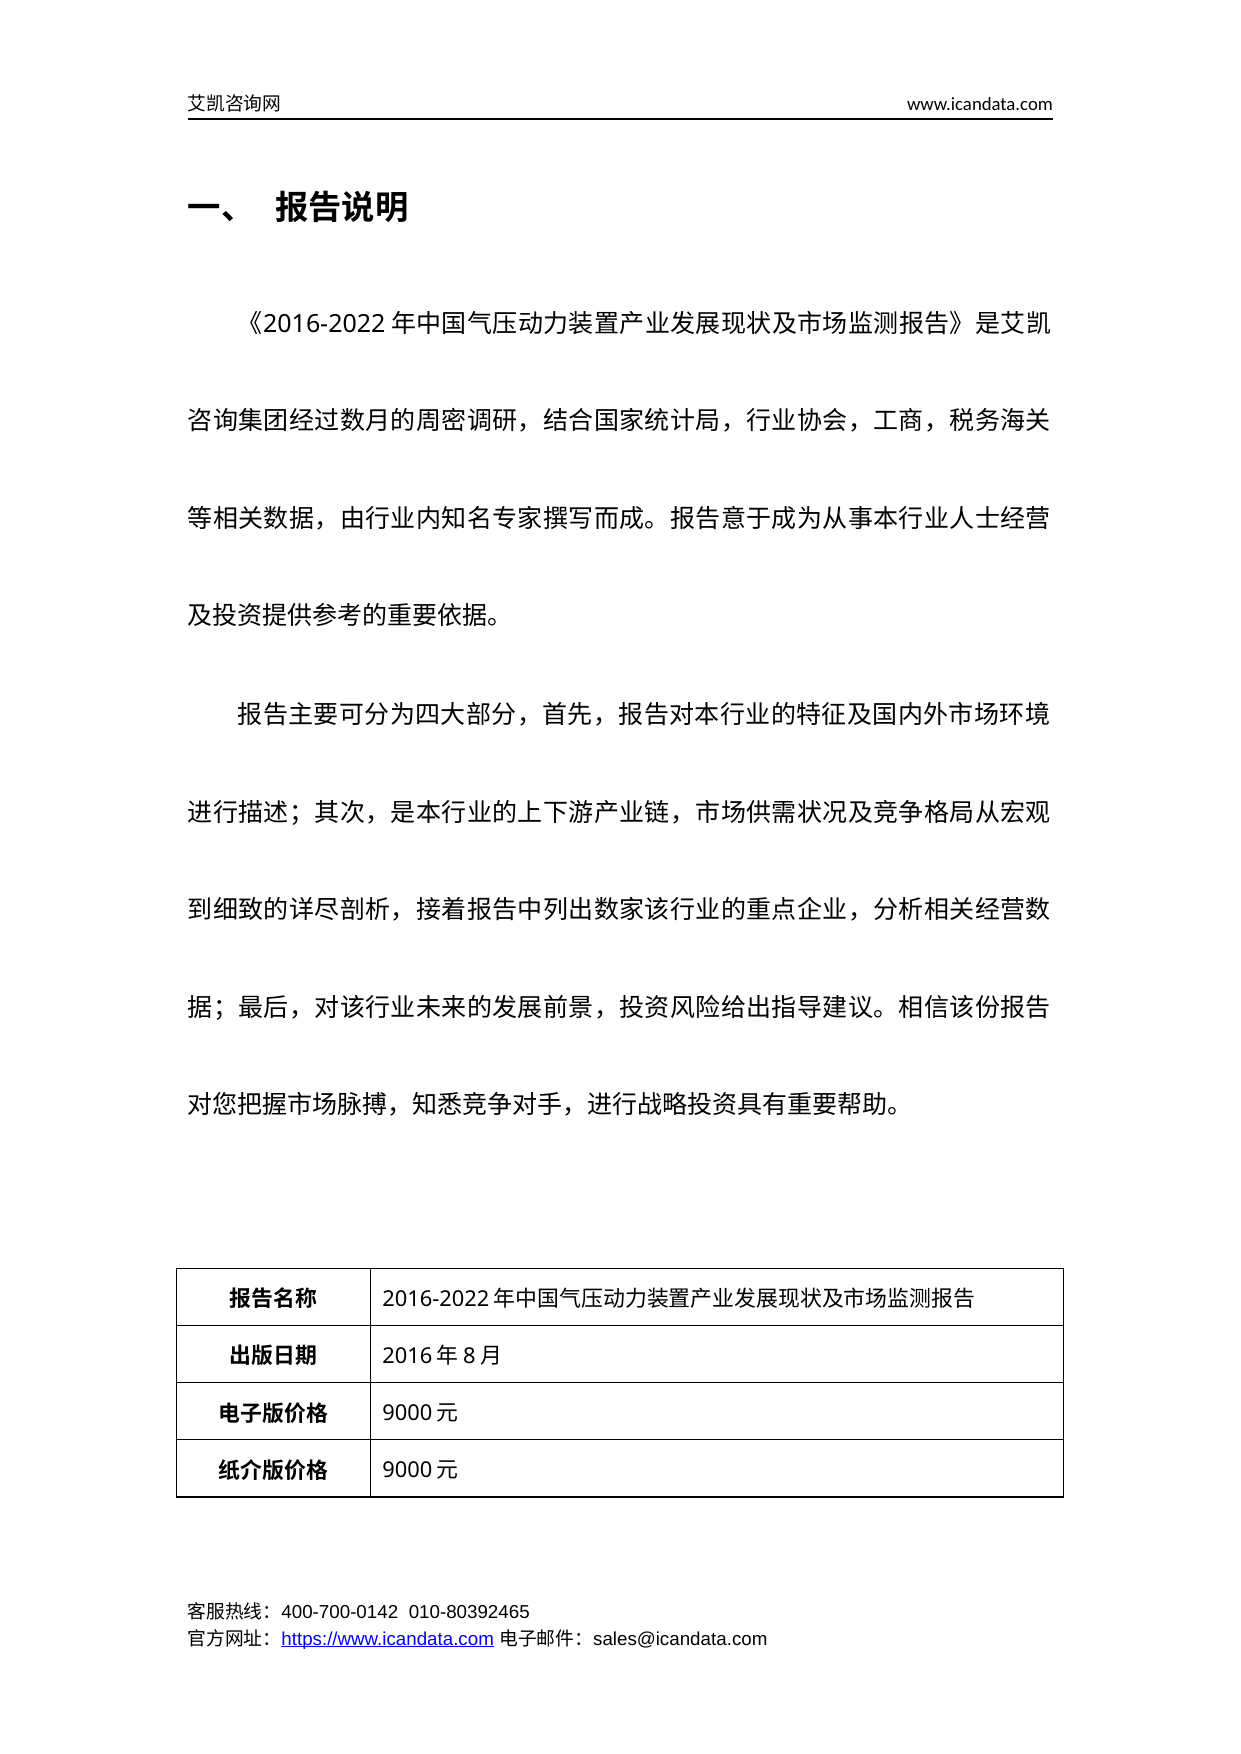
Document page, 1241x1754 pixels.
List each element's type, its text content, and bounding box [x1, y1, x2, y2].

table_cell 2016年8月 [371, 1326, 1063, 1382]
table_cell 9000元 [371, 1440, 1063, 1496]
text 《2016-2022年中国气压动力装置产业发展现状及市场监测报告》是艾凯咨询集团经过数月的周密调研，结合国家统计局，行业协会，工商，税务海关等相关数据，由行业内知名专家撰写而成。报告意于成为从事本行业人士经营及投资提供参考的重要依据。 [187, 289, 1053, 646]
table_cell 9000元 [371, 1383, 1063, 1439]
table_header 报告名称 [177, 1269, 370, 1325]
table_cell 电子版价格 [177, 1383, 370, 1439]
subtitle 报告说明 [187, 172, 1053, 237]
text 报告主要可分为四大部分，首先，报告对本行业的特征及国内外市场环境进行描述；其次，是本行业的上下游产业链，市场供需状况及竞争格局从宏观到细致的详尽剖析，接着报告中列出数家该行业的重点企业，分析相关经营数据；最后，对该行业未来的发展前景，投资风险给出指导建议。相信该份报告对您把握市场脉搏，知悉竞争对手，进行战略投资具有重要帮助。 [187, 681, 1053, 1136]
table_cell 纸介版价格 [177, 1440, 370, 1496]
table_cell 出版日期 [177, 1326, 370, 1382]
table_header 2016-2022年中国气压动力装置产业发展现状及市场监测报告 [371, 1269, 1063, 1325]
